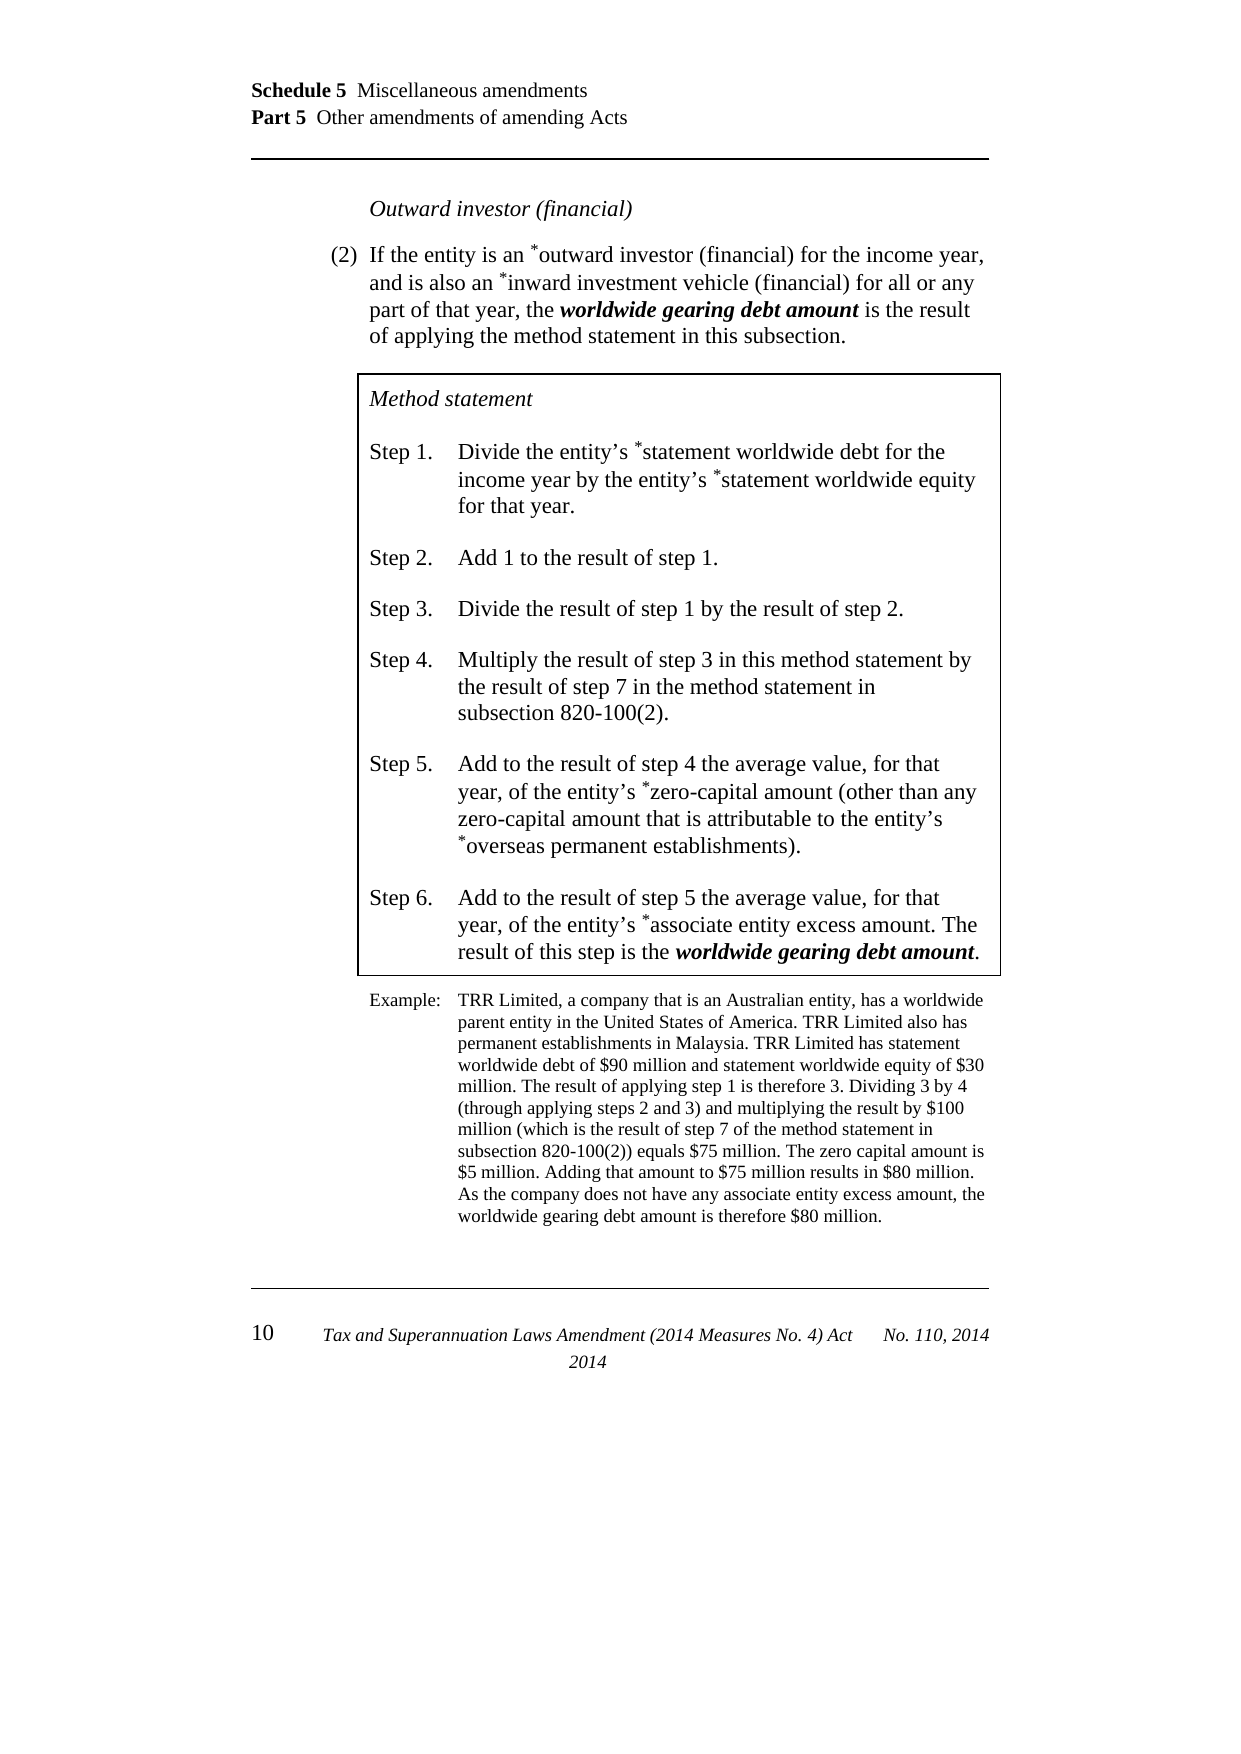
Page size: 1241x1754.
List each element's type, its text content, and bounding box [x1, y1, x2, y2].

text Step 6. Add to the result of step 5 the average value, for that year, of the entity’s *associate entity excess amount. The result of this step is the worldwide gearing debt amount. [359, 872, 1000, 975]
text Outward investor (financial) [369, 195, 989, 221]
text Step 1. Divide the entity’s *statement worldwide debt for the income year by the entity’s *statement worldwide equity for that year. [359, 425, 1000, 519]
text Method statement [359, 375, 1000, 412]
text Step 4. Multiply the result of step 3 in this method statement by the result of step 7 in the method statement in subsection 820-100(2). [359, 634, 1000, 725]
text Step 5. Add to the result of step 4 the average value, for that year, of the entity’s *zero-capital amount (other than any zero-capital amount that is attributable to the entity’s *overseas permanent establishments). [359, 738, 1000, 859]
text Example: TRR Limited, a company that is an Australian entity, has a worldwide parent entity in the United States of America. TRR Limited also has permanent establishments in Malaysia. TRR Limited has statement worldwide debt of $90 million and statement worldwide equity of $30 million. The result of applying step 1 is therefore 3. Dividing 3 by 4 (through applying steps 2 and 3) and multiplying the result by $100 million (which is the result of step 7 of the method statement in subsection 820-100(2)) equals $75 million. The zero capital amount is $5 million. Adding that amount to $75 million results in $80 million. As the company does not have any associate entity excess amount, the worldwide gearing debt amount is therefore $80 million. [369, 989, 989, 1226]
text (2) If the entity is an *outward investor (financial) for the income year, and is also an *inward investment vehicle (financial) for all or any part of that year, the worldwide gearing debt amount is the result of applying the method statement in this subsection. [251, 240, 989, 348]
text Step 3. Divide the result of step 1 by the result of step 2. [359, 583, 1000, 621]
text Step 2. Add 1 to the result of step 1. [359, 532, 1000, 570]
